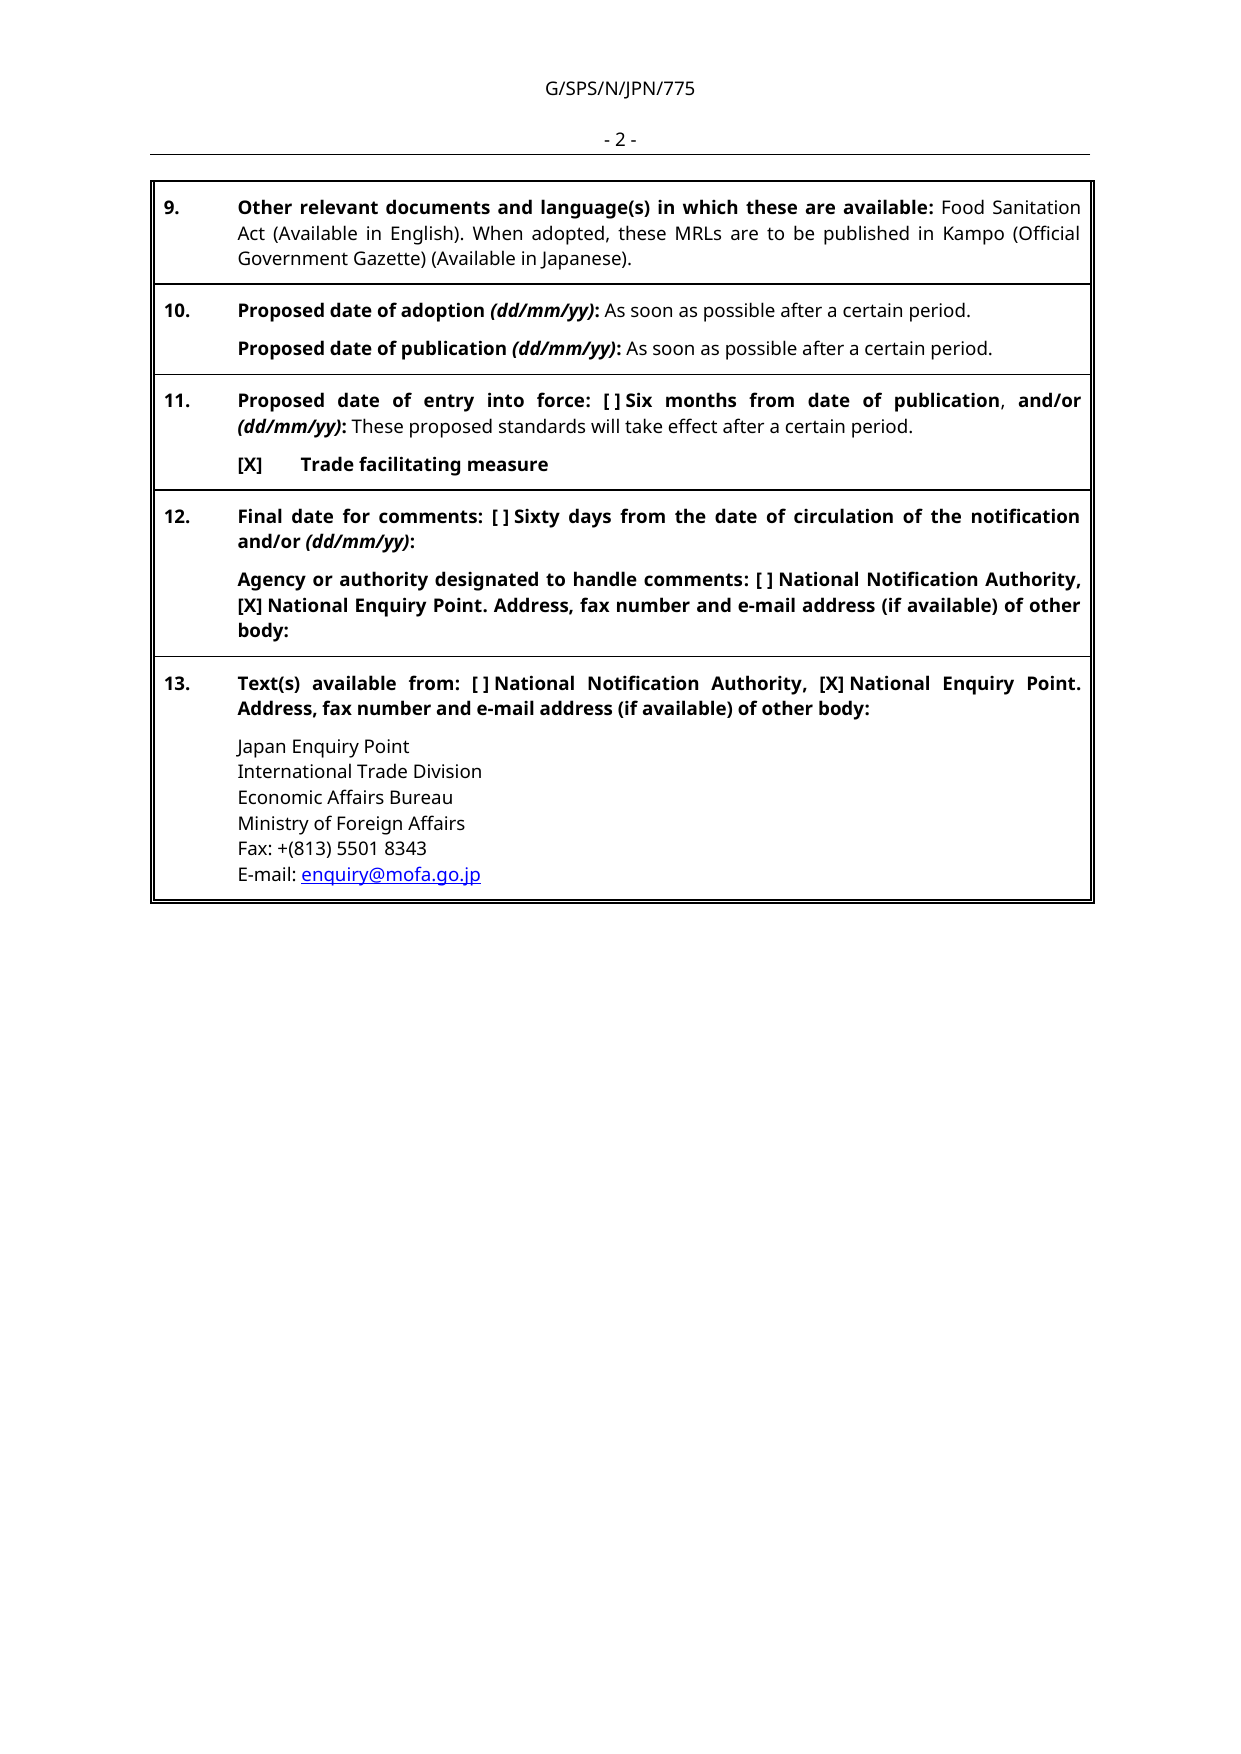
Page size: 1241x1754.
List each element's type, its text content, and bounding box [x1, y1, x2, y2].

table_cell 11. [155, 375, 226, 489]
table_cell 13. [155, 657, 226, 899]
table_cell Final date for comments: [ ] Sixty days from the date of circulation of the notification and/or (dd/mm/yy): Agency or authority designated to handle comments: [ ] National Notification Authority, [X] National Enquiry Point. Address, fax number and e-mail address (if available) of other body: [226, 491, 1090, 656]
table_cell Proposed date of adoption (dd/mm/yy): As soon as possible after a certain period. Proposed date of publication (dd/mm/yy): As soon as possible after a certain period. [226, 285, 1090, 373]
table_cell Proposed date of entry into force: [ ] Six months from date of publication, and/or (dd/mm/yy): These proposed standards will take effect after a certain period. [X] Trade facilitating measure [226, 375, 1090, 489]
table_cell 12. [155, 491, 226, 656]
table_cell Other relevant documents and language(s) in which these are available: Food Sanitation Act (Available in English). When adopted, these MRLs are to be published in Kampo (Official Government Gazette) (Available in Japanese). [226, 182, 1090, 283]
table_cell Text(s) available from: [ ] National Notification Authority, [X] National Enquiry Point. Address, fax number and e-mail address (if available) of other body: Japan Enquiry Point International Trade Division Economic Affairs Bureau Ministry of Foreign Affairs Fax: +(813) 5501 8343 E-mail: enquiry@mofa.go.jp [226, 657, 1090, 899]
table_cell 9. [155, 182, 226, 283]
table_cell 10. [155, 285, 226, 373]
